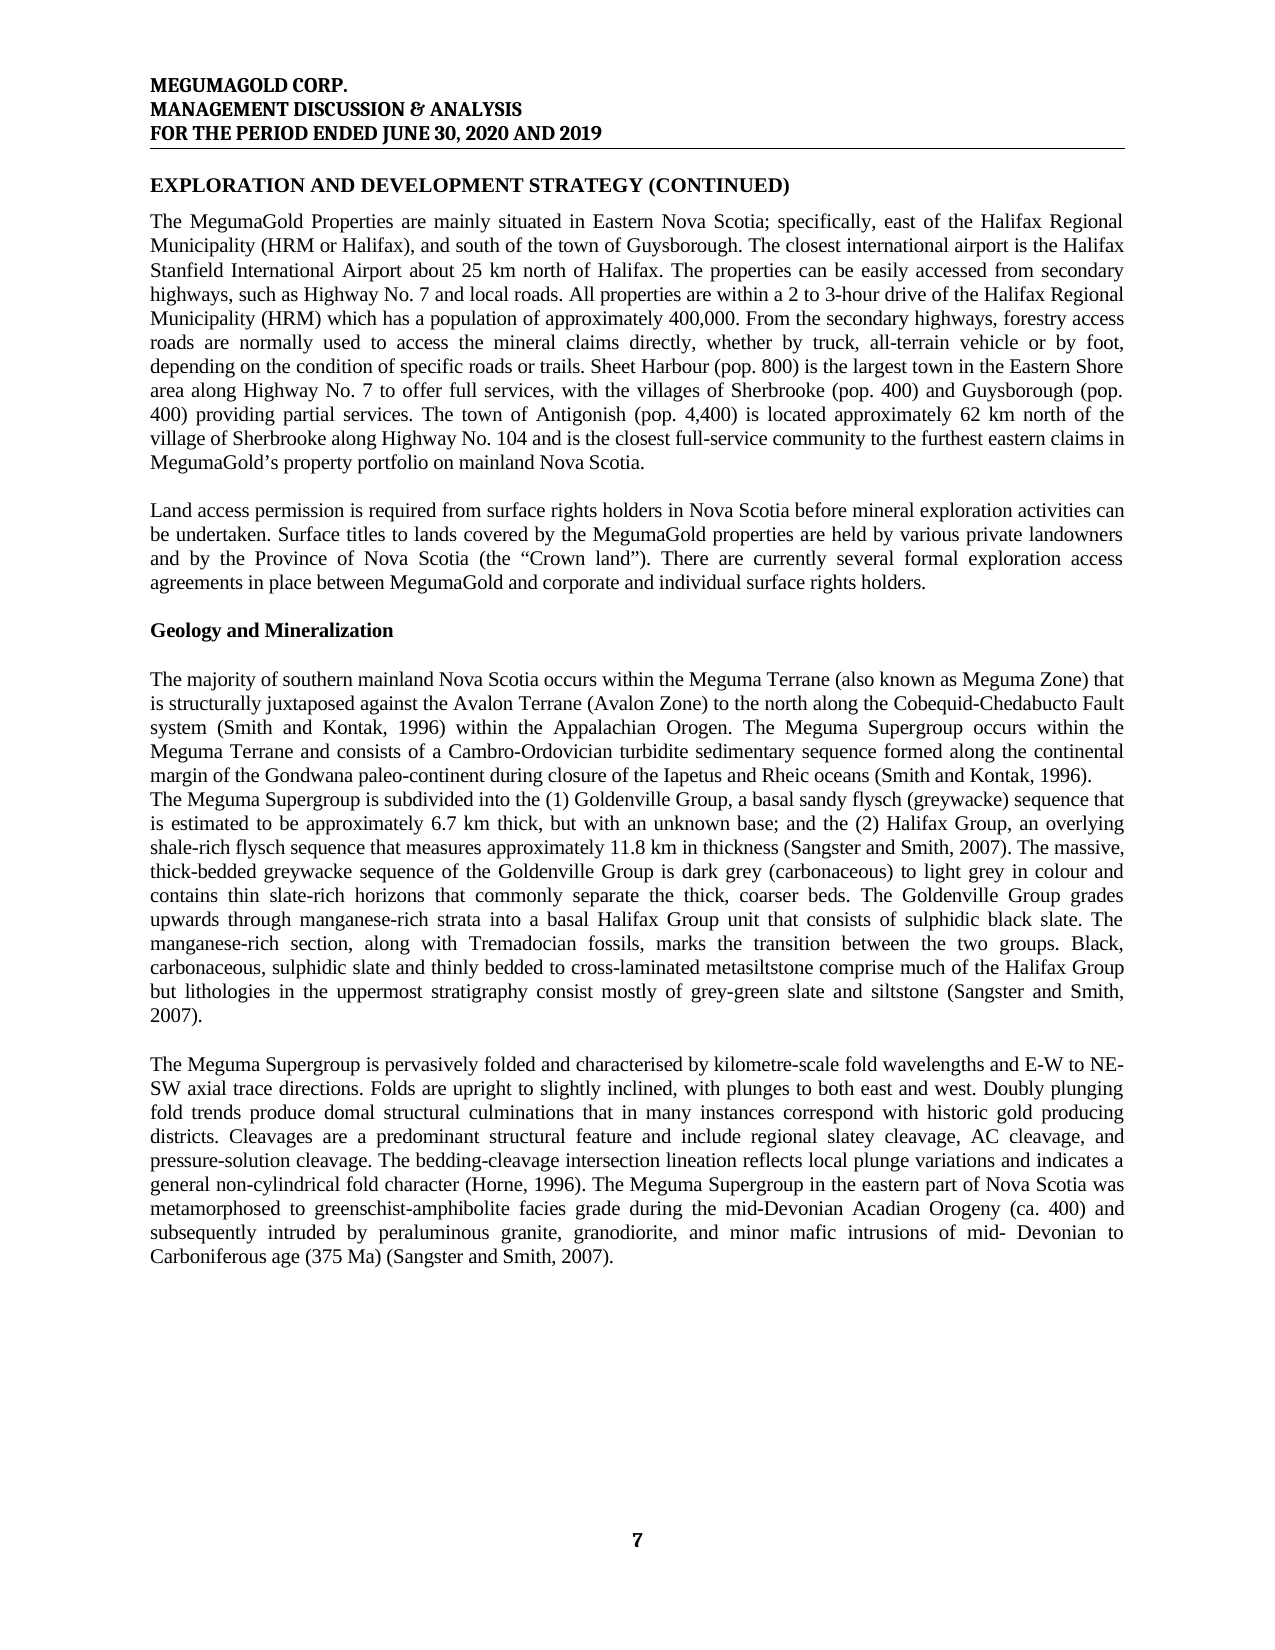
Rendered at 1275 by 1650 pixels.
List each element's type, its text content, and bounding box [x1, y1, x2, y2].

text EXPLORATION and Development STRATEGY (CONTINUED) [150, 173, 1125, 197]
text Geology and Mineralization [150, 618, 1125, 642]
text The MegumaGold Properties are mainly situated in Eastern Nova Scotia; specifically, east of the Halifax Regional Municipality (HRM or Halifax), and south of the town of Guysborough. The closest international airport is the Halifax Stanfield International Airport about 25 km north of Halifax. The properties can be easily accessed from secondary highways, such as Highway No. 7 and local roads. All properties are within a 2 to 3-hour drive of the Halifax Regional Municipality (HRM) which has a population of approximately 400,000. From the secondary highways, forestry access roads are normally used to access the mineral claims directly, whether by truck, all-terrain vehicle or by foot, depending on the condition of specific roads or trails. Sheet Harbour (pop. 800) is the largest town in the Eastern Shore area along Highway No. 7 to offer full services, with the villages of Sherbrooke (pop. 400) and Guysborough (pop. 400) providing partial services. The town of Antigonish (pop. 4,400) is located approximately 62 km north of the village of Sherbrooke along Highway No. 104 and is the closest full-service community to the furthest eastern claims in MegumaGold’s property portfolio on mainland Nova Scotia. [150, 209, 1125, 474]
text Land access permission is required from surface rights holders in Nova Scotia before mineral exploration activities can be undertaken. Surface titles to lands covered by the MegumaGold properties are held by various private landowners and by the Province of Nova Scotia (the “Crown land”). There are currently several formal exploration access agreements in place between MegumaGold and corporate and individual surface rights holders. [150, 498, 1125, 594]
text The Meguma Supergroup is subdivided into the (1) Goldenville Group, a basal sandy flysch (greywacke) sequence that is estimated to be approximately 6.7 km thick, but with an unknown base; and the (2) Halifax Group, an overlying shale-rich flysch sequence that measures approximately 11.8 km in thickness (Sangster and Smith, 2007). The massive, thick-bedded greywacke sequence of the Goldenville Group is dark grey (carbonaceous) to light grey in colour and contains thin slate-rich horizons that commonly separate the thick, coarser beds. The Goldenville Group grades upwards through manganese-rich strata into a basal Halifax Group unit that consists of sulphidic black slate. The manganese-rich section, along with Tremadocian fossils, marks the transition between the two groups. Black, carbonaceous, sulphidic slate and thinly bedded to cross-laminated metasiltstone comprise much of the Halifax Group but lithologies in the uppermost stratigraphy consist mostly of grey-green slate and siltstone (Sangster and Smith, 2007). [150, 787, 1125, 1027]
text The majority of southern mainland Nova Scotia occurs within the Meguma Terrane (also known as Meguma Zone) that is structurally juxtaposed against the Avalon Terrane (Avalon Zone) to the north along the Cobequid-Chedabucto Fault system (Smith and Kontak, 1996) within the Appalachian Orogen. The Meguma Supergroup occurs within the Meguma Terrane and consists of a Cambro-Ordovician turbidite sedimentary sequence formed along the continental margin of the Gondwana paleo-continent during closure of the Iapetus and Rheic oceans (Smith and Kontak, 1996). [150, 667, 1125, 787]
text The Meguma Supergroup is pervasively folded and characterised by kilometre-scale fold wavelengths and E-W to NE-SW axial trace directions. Folds are upright to slightly inclined, with plunges to both east and west. Doubly plunging fold trends produce domal structural culminations that in many instances correspond with historic gold producing districts. Cleavages are a predominant structural feature and include regional slatey cleavage, AC cleavage, and pressure-solution cleavage. The bedding-cleavage intersection lineation reflects local plunge variations and indicates a general non-cylindrical fold character (Horne, 1996). The Meguma Supergroup in the eastern part of Nova Scotia was metamorphosed to greenschist-amphibolite facies grade during the mid-Devonian Acadian Orogeny (ca. 400) and subsequently intruded by peraluminous granite, granodiorite, and minor mafic intrusions of mid- Devonian to Carboniferous age (375 Ma) (Sangster and Smith, 2007). [150, 1052, 1125, 1268]
